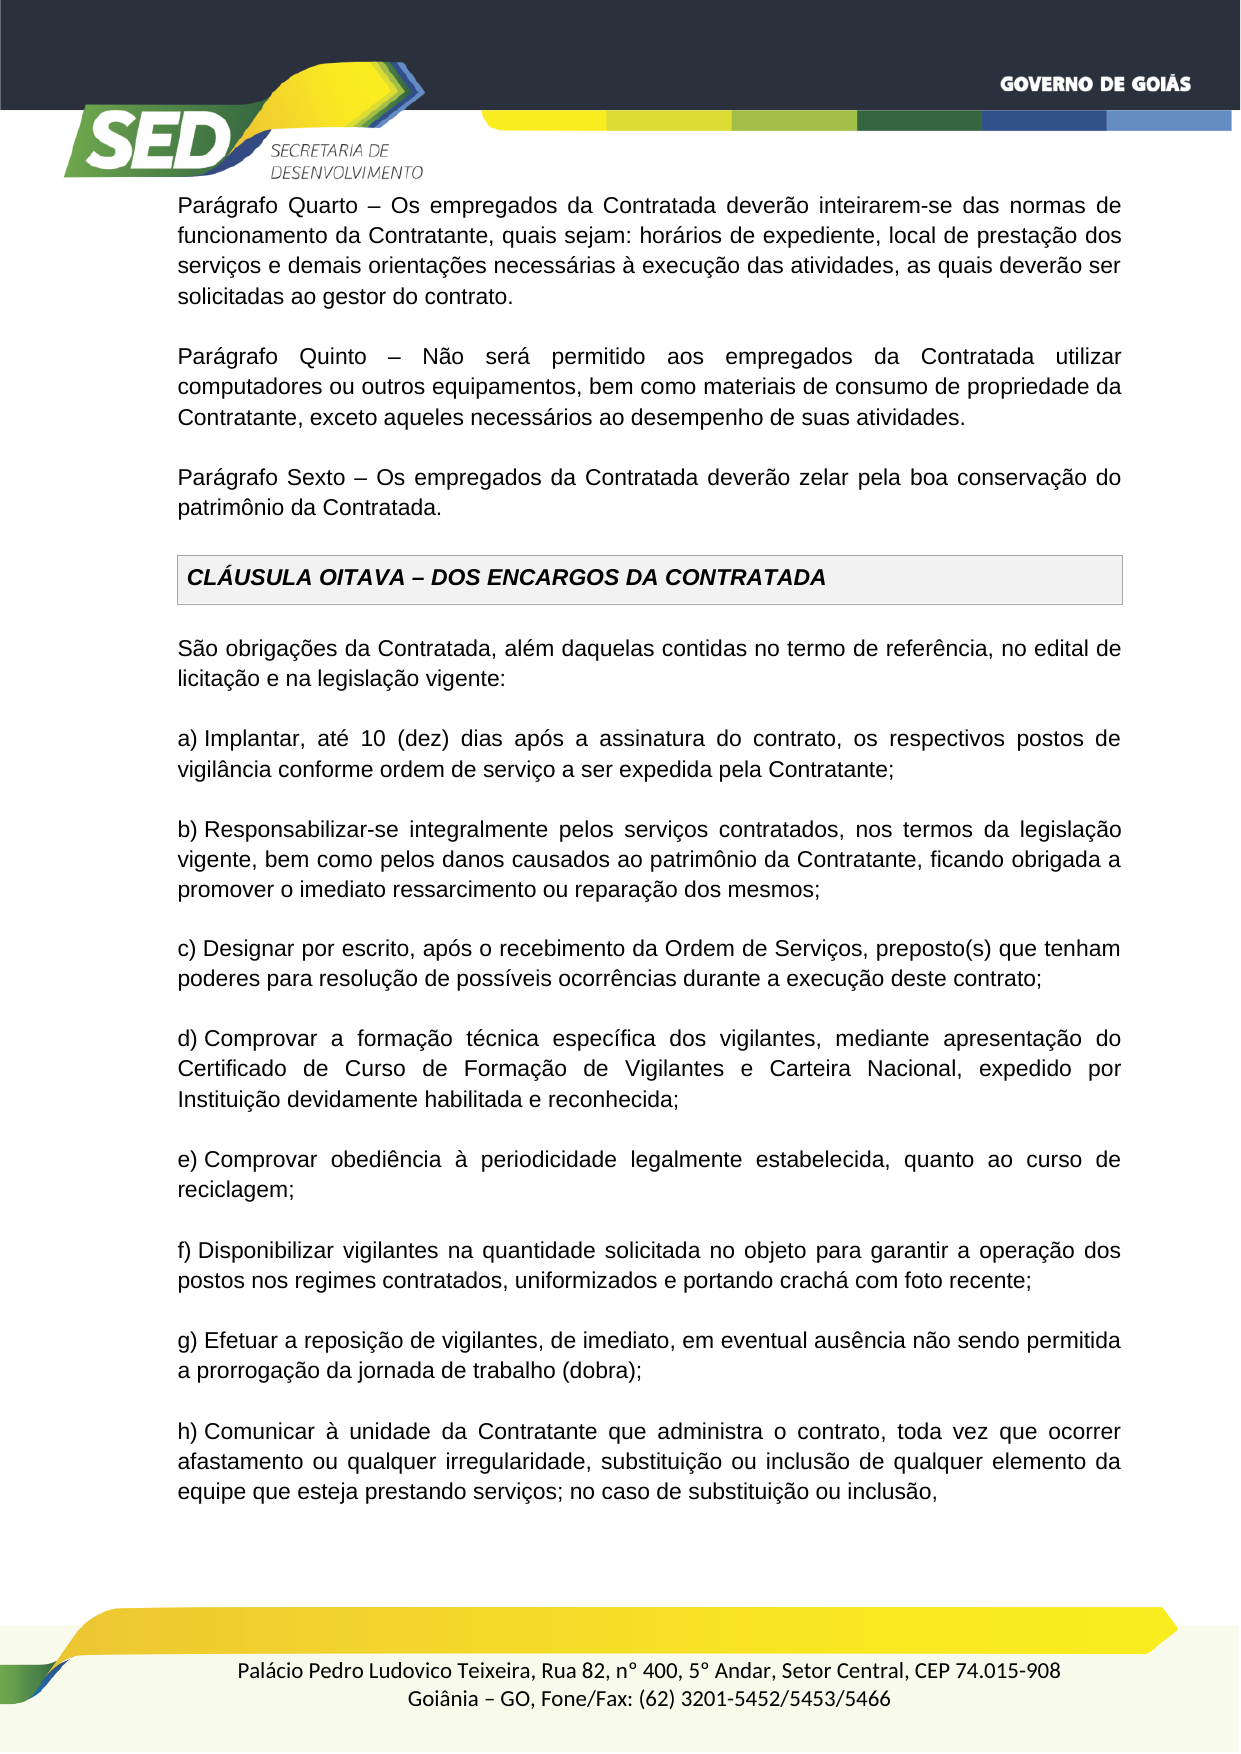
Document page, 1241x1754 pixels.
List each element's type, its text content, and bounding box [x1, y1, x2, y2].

subtitle Implantar, até 10 (dez) dias após a assinatura do contrato, os respectivos postos de vigilância conforme ordem de serviço a ser expedida pela Contratante; [177, 725, 1122, 782]
table_header CLÁUSULA OITAVA – DOS ENCARGOS DA CONTRATADA [178, 556, 1122, 603]
subtitle Comunicar à unidade da Contratante que administra o contrato, toda vez que ocorrer afastamento ou qualquer irregularidade, substituição ou inclusão de qualquer elemento da equipe que esteja prestando serviços; no caso de substituição ou inclusão, [177, 1418, 1122, 1505]
text Parágrafo Quarto – Os empregados da Contratada deverão inteirarem-se das normas de funcionamento da Contratante, quais sejam: horários de expediente, local de prestação dos serviços e demais orientações necessárias à execução das atividades, as quais deverão ser solicitadas ao gestor do contrato. [177, 192, 1122, 309]
subtitle Comprovar a formação técnica específica dos vigilantes, mediante apresentação do Certificado de Curso de Formação de Vigilantes e Carteira Nacional, expedido por Instituição devidamente habilitada e reconhecida; [177, 1025, 1122, 1112]
list São obrigações da Contratada, além daquelas contidas no termo de referência, no edital de licitação e na legislação vigente: [177, 635, 1122, 691]
subtitle Designar por escrito, após o recebimento da Ordem de Serviços, preposto(s) que tenham poderes para resolução de possíveis ocorrências durante a execução deste contrato; [177, 934, 1122, 991]
text Parágrafo Sexto – Os empregados da Contratada deverão zelar pela boa conservação do patrimônio da Contratada. [177, 464, 1122, 520]
picture [0, 0, 1241, 194]
picture [0, 1578, 1239, 1752]
text Parágrafo Quinto – Não será permitido aos empregados da Contratada utilizar computadores ou outros equipamentos, bem como materiais de consumo de propriedade da Contratante, exceto aqueles necessários ao desempenho de suas atividades. [177, 343, 1122, 430]
subtitle Efetuar a reposição de vigilantes, de imediato, em eventual ausência não sendo permitida a prorrogação da jornada de trabalho (dobra); [177, 1327, 1122, 1384]
subtitle Responsabilizar-se integralmente pelos serviços contratados, nos termos da legislação vigente, bem como pelos danos causados ao patrimônio da Contratante, ficando obrigada a promover o imediato ressarcimento ou reparação dos mesmos; [177, 816, 1122, 903]
subtitle Comprovar obediência à periodicidade legalmente estabelecida, quanto ao curso de reciclagem; [177, 1146, 1122, 1203]
subtitle Disponibilizar vigilantes na quantidade solicitada no objeto para garantir a operação dos postos nos regimes contratados, uniformizados e portando crachá com foto recente; [177, 1237, 1122, 1293]
